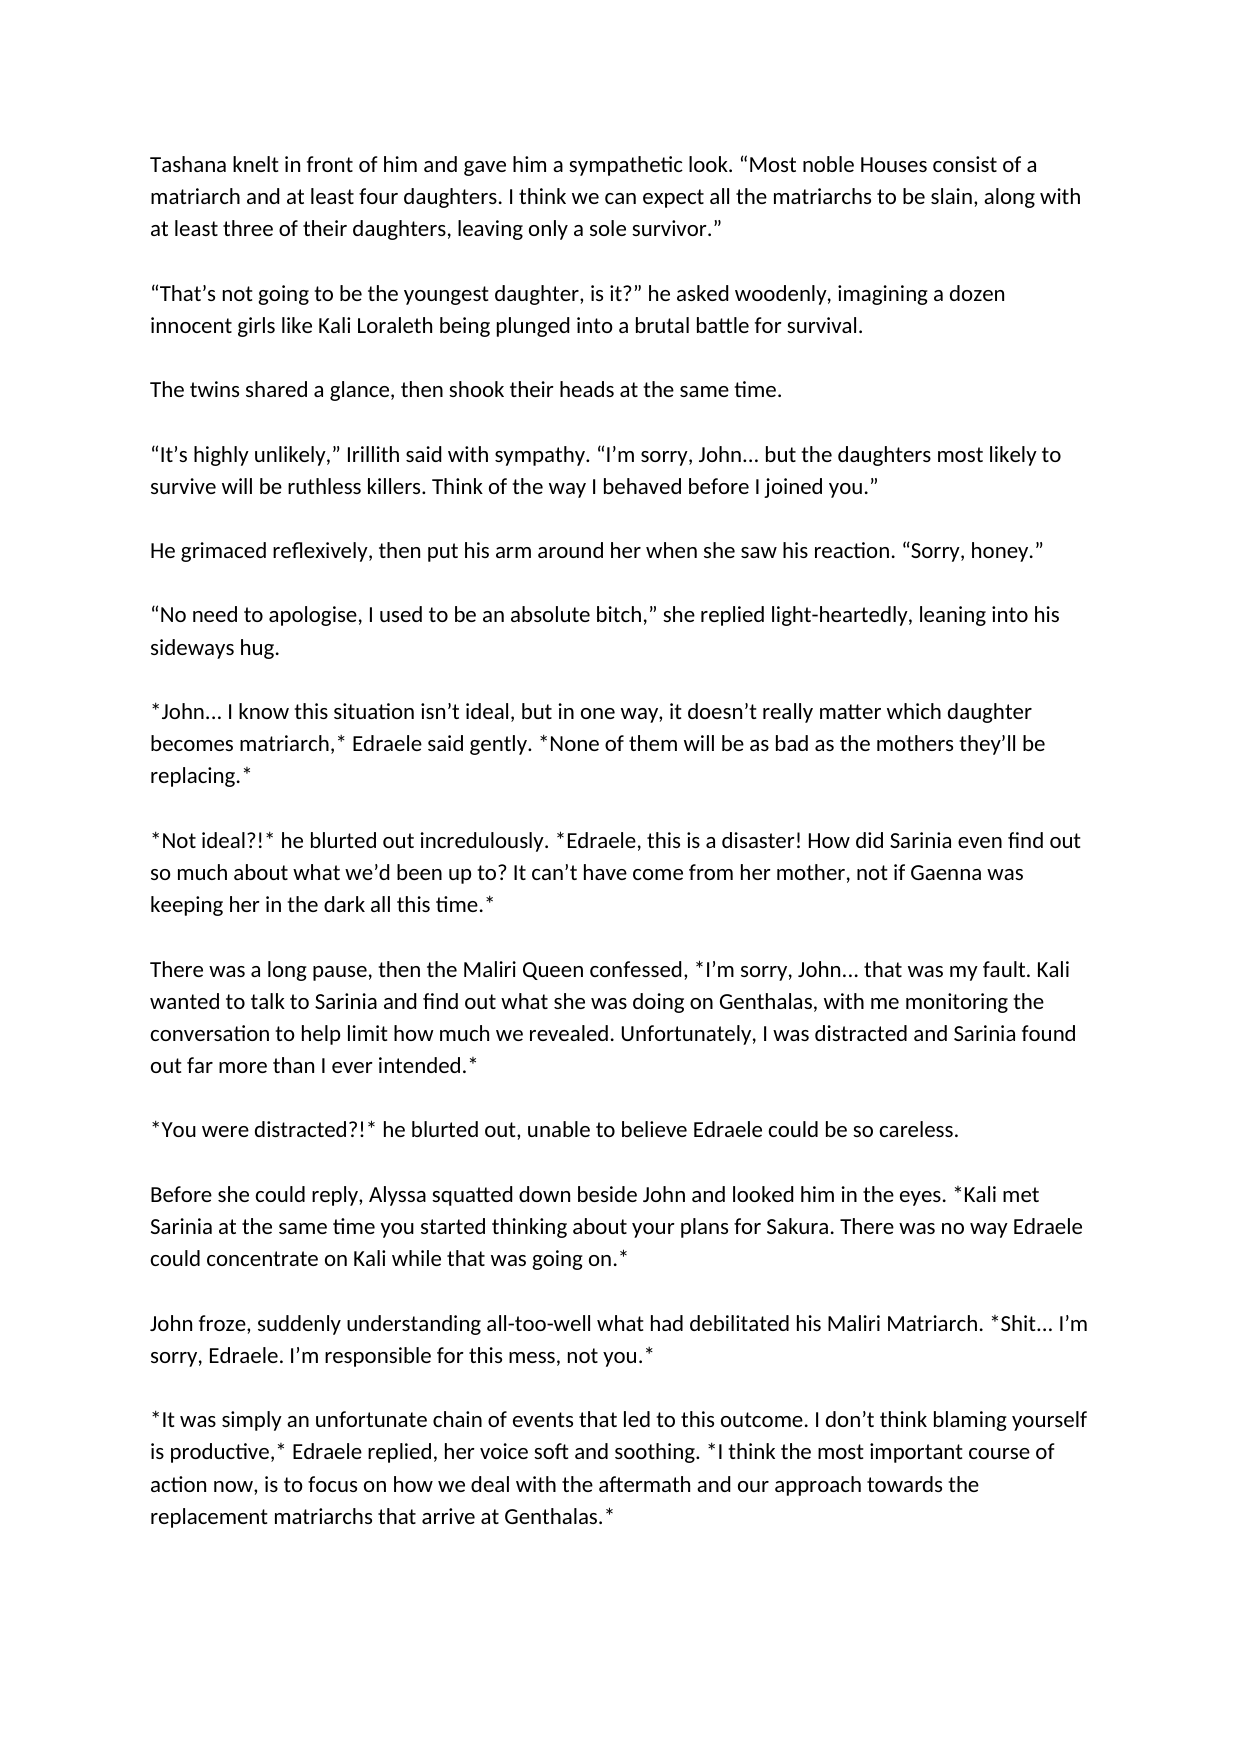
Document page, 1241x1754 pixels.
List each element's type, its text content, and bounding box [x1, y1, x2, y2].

text “That’s not going to be the youngest daughter, is it?” he asked woodenly, imagining a dozen innocent girls like Kali Loraleth being plunged into a brutal battle for survival. [150, 279, 1090, 339]
text He grimaced reflexively, then put his arm around her when she saw his reaction. “Sorry, honey.” [150, 536, 1090, 564]
text *Not ideal?!* he blurted out incredulously. *Edraele, this is a disaster! How did Sarinia even find out so much about what we’d been up to? It can’t have come from her mother, not if Gaenna was keeping her in the dark all this time.* [150, 826, 1090, 918]
text “No need to apologise, I used to be an absolute bitch,” she replied light-heartedly, leaning into his sideways hug. [150, 601, 1090, 661]
text *John... I know this situation isn’t ideal, but in one way, it doesn’t really matter which daughter becomes matriarch,* Edraele said gently. *None of them will be as bad as the mothers they’ll be replacing.* [150, 697, 1090, 789]
text Before she could reply, Alyssa squatted down beside John and looked him in the eyes. *Kali met Sarinia at the same time you started thinking about your plans for Sakura. There was no way Edraele could concentrate on Kali while that was going on.* [150, 1180, 1090, 1272]
text “It’s highly unlikely,” Irillith said with sympathy. “I’m sorry, John... but the daughters most likely to survive will be ruthless killers. Think of the way I behaved before I joined you.” [150, 440, 1090, 500]
text *It was simply an unfortunate chain of events that led to this outcome. I don’t think blaming yourself is productive,* Edraele replied, her voice soft and soothing. *I think the most important course of action now, is to focus on how we deal with the aftermath and our approach towards the replacement matriarchs that arrive at Genthalas.* [150, 1405, 1090, 1530]
text There was a long pause, then the Maliri Queen confessed, *I’m sorry, John... that was my fault. Kali wanted to talk to Sarinia and find out what she was doing on Genthalas, with me monitoring the conversation to help limit how much we revealed. Unfortunately, I was distracted and Sarinia found out far more than I ever intended.* [150, 955, 1090, 1079]
text *You were distracted?!* he blurted out, unable to believe Edraele could be so careless. [150, 1116, 1090, 1144]
text John froze, suddenly understanding all-too-well what had debilitated his Maliri Matriarch. *Shit... I’m sorry, Edraele. I’m responsible for this mess, not you.* [150, 1309, 1090, 1369]
text Tashana knelt in front of him and gave him a sympathetic look. “Most noble Houses consist of a matriarch and at least four daughters. I think we can expect all the matriarchs to be slain, along with at least three of their daughters, leaving only a sole survivor.” [150, 150, 1090, 242]
text The twins shared a glance, then shook their heads at the same time. [150, 375, 1090, 403]
